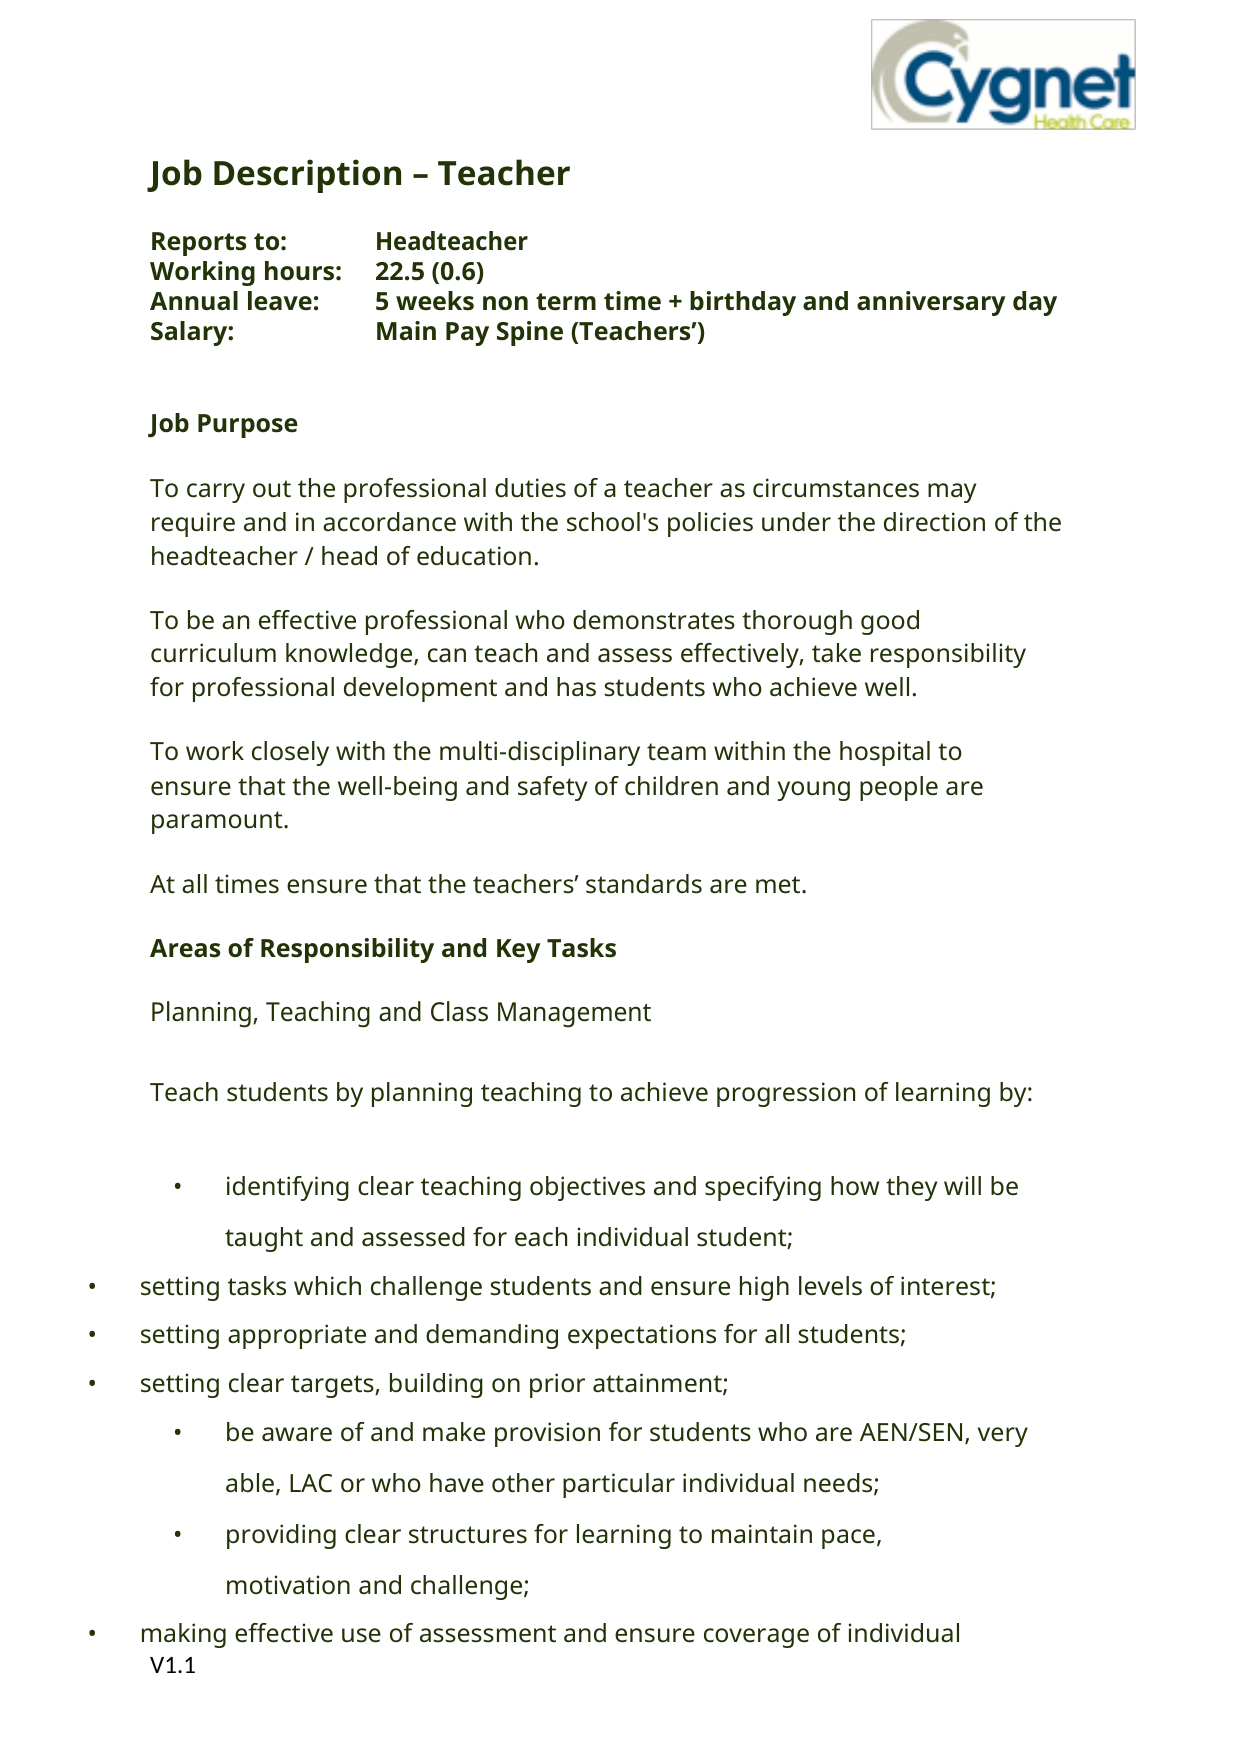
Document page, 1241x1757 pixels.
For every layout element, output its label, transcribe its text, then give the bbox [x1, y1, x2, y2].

subtitle Reports to: Headteacher Working hours: 22.5 (0.6) [150, 226, 535, 286]
text To be an effective professional who demonstrates thorough good curriculum knowledge, can teach and assess effectively, take responsibility for professional development and has students who achieve well. [150, 603, 1029, 704]
list identifying clear teaching objectives and specifying how they will be taught and assessed for each individual student; [173, 1169, 1052, 1254]
text Planning, Teaching and Class Management [150, 994, 1151, 1029]
text Teach students by planning teaching to achieve progression of learning by: [150, 1075, 1151, 1109]
subtitle Areas of Responsibility and Key Tasks [150, 931, 1151, 964]
list setting tasks which challenge students and ensure high levels of interest; [87, 1271, 1151, 1301]
list be aware of and make provision for students who are AEN/SEN, very able, LAC or who have other particular individual needs; [173, 1415, 1048, 1500]
text Annual leave: 5 weeks non term time + birthday and anniversary day Salary: Main Pay Spine (Teachers’) [150, 286, 1067, 347]
text To carry out the professional duties of a teacher as circumstances may require and in accordance with the school's policies under the direction of the headteacher / head of education. [150, 470, 1066, 572]
text To work closely with the multi-disciplinary team within the hospital to ensure that the well-being and safety of children and young people are paramount. [150, 734, 1050, 836]
subtitle Job Description – Teacher [150, 149, 1151, 195]
text At all times ensure that the teachers’ standards are met. [150, 866, 1151, 900]
picture [871, 19, 1138, 132]
list making effective use of assessment and ensure coverage of individual [87, 1619, 1151, 1649]
text Job Purpose [150, 406, 1151, 440]
list setting clear targets, building on prior attainment; [87, 1366, 1151, 1399]
list providing clear structures for learning to maintain pace, motivation and challenge; [173, 1517, 1012, 1602]
list setting appropriate and demanding expectations for all students; [87, 1316, 1151, 1350]
